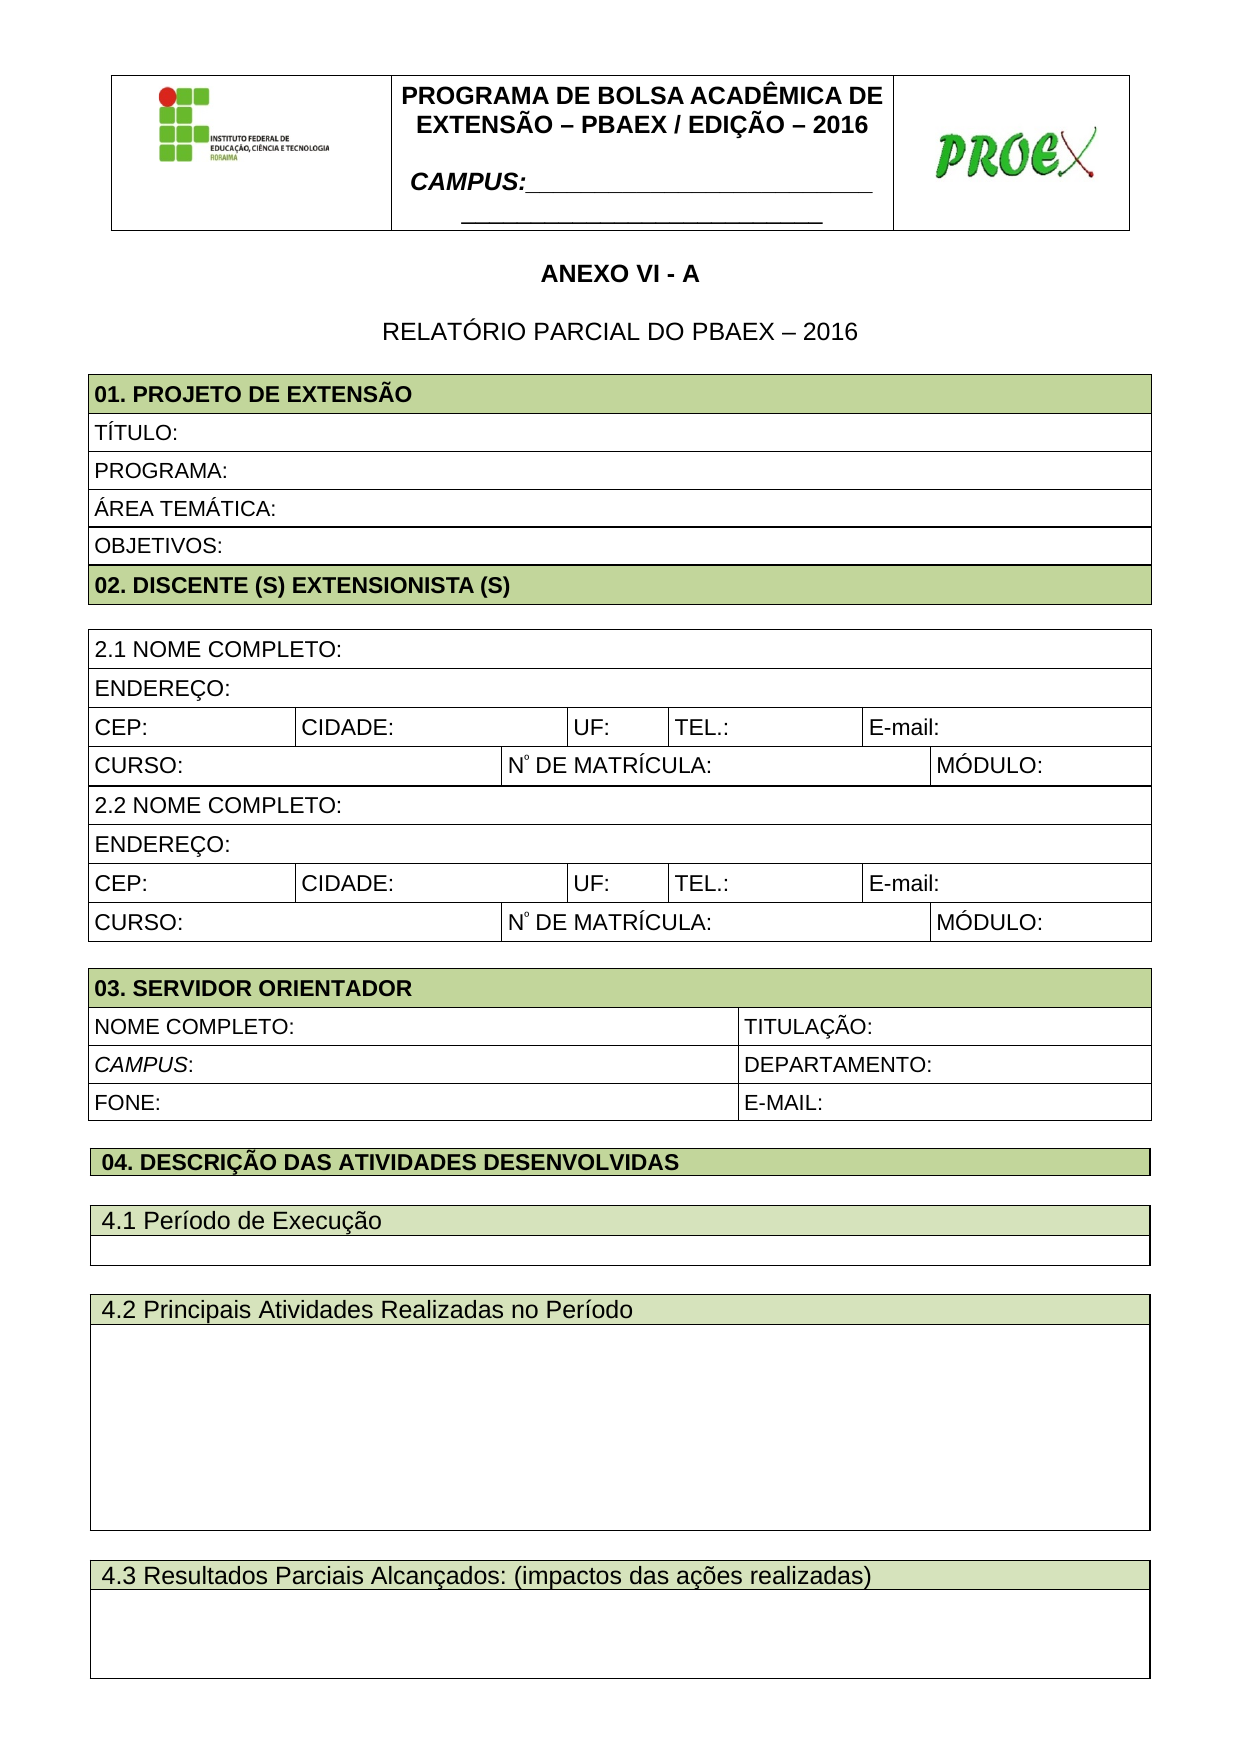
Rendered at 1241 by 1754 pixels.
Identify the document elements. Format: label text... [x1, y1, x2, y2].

table_cell CIDADE: [296, 708, 567, 746]
table_header MÓDULO: [931, 747, 1151, 784]
table_header CURSO: [89, 747, 501, 784]
table_header [894, 76, 1129, 230]
table_cell E-MAIL: [739, 1084, 1151, 1120]
table_cell TEL.: [669, 708, 862, 746]
table_header 4.2 Principais Atividades Realizadas no Período [91, 1295, 1149, 1324]
table_header CURSO: [89, 903, 501, 941]
table_cell CIDADE: [296, 864, 567, 902]
table_cell [91, 1325, 1149, 1530]
table_cell CEP: [89, 864, 295, 902]
table_cell E-mail: [863, 708, 1151, 746]
table_cell CAMPUS: [89, 1046, 738, 1083]
table_cell CEP: [89, 708, 295, 746]
table_cell TÍTULO: [89, 414, 1151, 451]
table_cell UF: [568, 708, 668, 746]
table_cell NOME COMPLETO: [89, 1008, 738, 1045]
table_header Nº DE MATRÍCULA: [502, 903, 930, 941]
table_cell [91, 1236, 1149, 1264]
table_cell E-mail: [863, 864, 1151, 902]
table_cell PROGRAMA: [89, 452, 1151, 489]
table_header Nº DE MATRÍCULA: [502, 747, 930, 784]
table_header 4.1 Período de Execução [91, 1206, 1149, 1235]
table_cell UF: [568, 864, 668, 902]
table_header 04. DESCRIÇÃO DAS ATIVIDADES DESENVOLVIDAS [91, 1149, 1149, 1175]
table_header 03. SERVIDOR ORIENTADOR [89, 969, 1151, 1007]
table_cell ENDEREÇO: [89, 825, 1151, 863]
table_cell OBJETIVOS: [89, 528, 1151, 564]
table_header [112, 76, 391, 230]
table_cell [91, 1590, 1149, 1678]
table_cell ÁREA TEMÁTICA: [89, 490, 1151, 526]
table_cell TITULAÇÃO: [739, 1008, 1151, 1045]
picture [924, 115, 1099, 191]
table_cell DEPARTAMENTO: [739, 1046, 1151, 1083]
table_header 01. PROJETO DE EXTENSÃO [89, 375, 1151, 413]
table_header 4.3 Resultados Parciais Alcançados: (impactos das ações realizadas) [91, 1561, 1149, 1589]
text ANEXO VI - A [75, 259, 1165, 288]
table_cell TEL.: [669, 864, 862, 902]
table_cell ENDEREÇO: [89, 669, 1151, 707]
table_header MÓDULO: [931, 903, 1151, 941]
picture [158, 86, 330, 162]
table_header PROGRAMA DE BOLSA ACADÊMICA DE EXTENSÃO – PBAEX / EDIÇÃO – 2016 CAMPUS:_________________________ __________________________ [392, 76, 893, 230]
table_header 02. DISCENTE (S) EXTENSIONISTA (S) [89, 566, 1151, 604]
text RELATÓRIO PARCIAL DO PBAEX – 2016 [75, 317, 1165, 346]
table_cell FONE: [89, 1084, 738, 1120]
table_header 2.2 NOME COMPLETO: [89, 787, 1151, 824]
table_header 2.1 NOME COMPLETO: [89, 630, 1151, 668]
